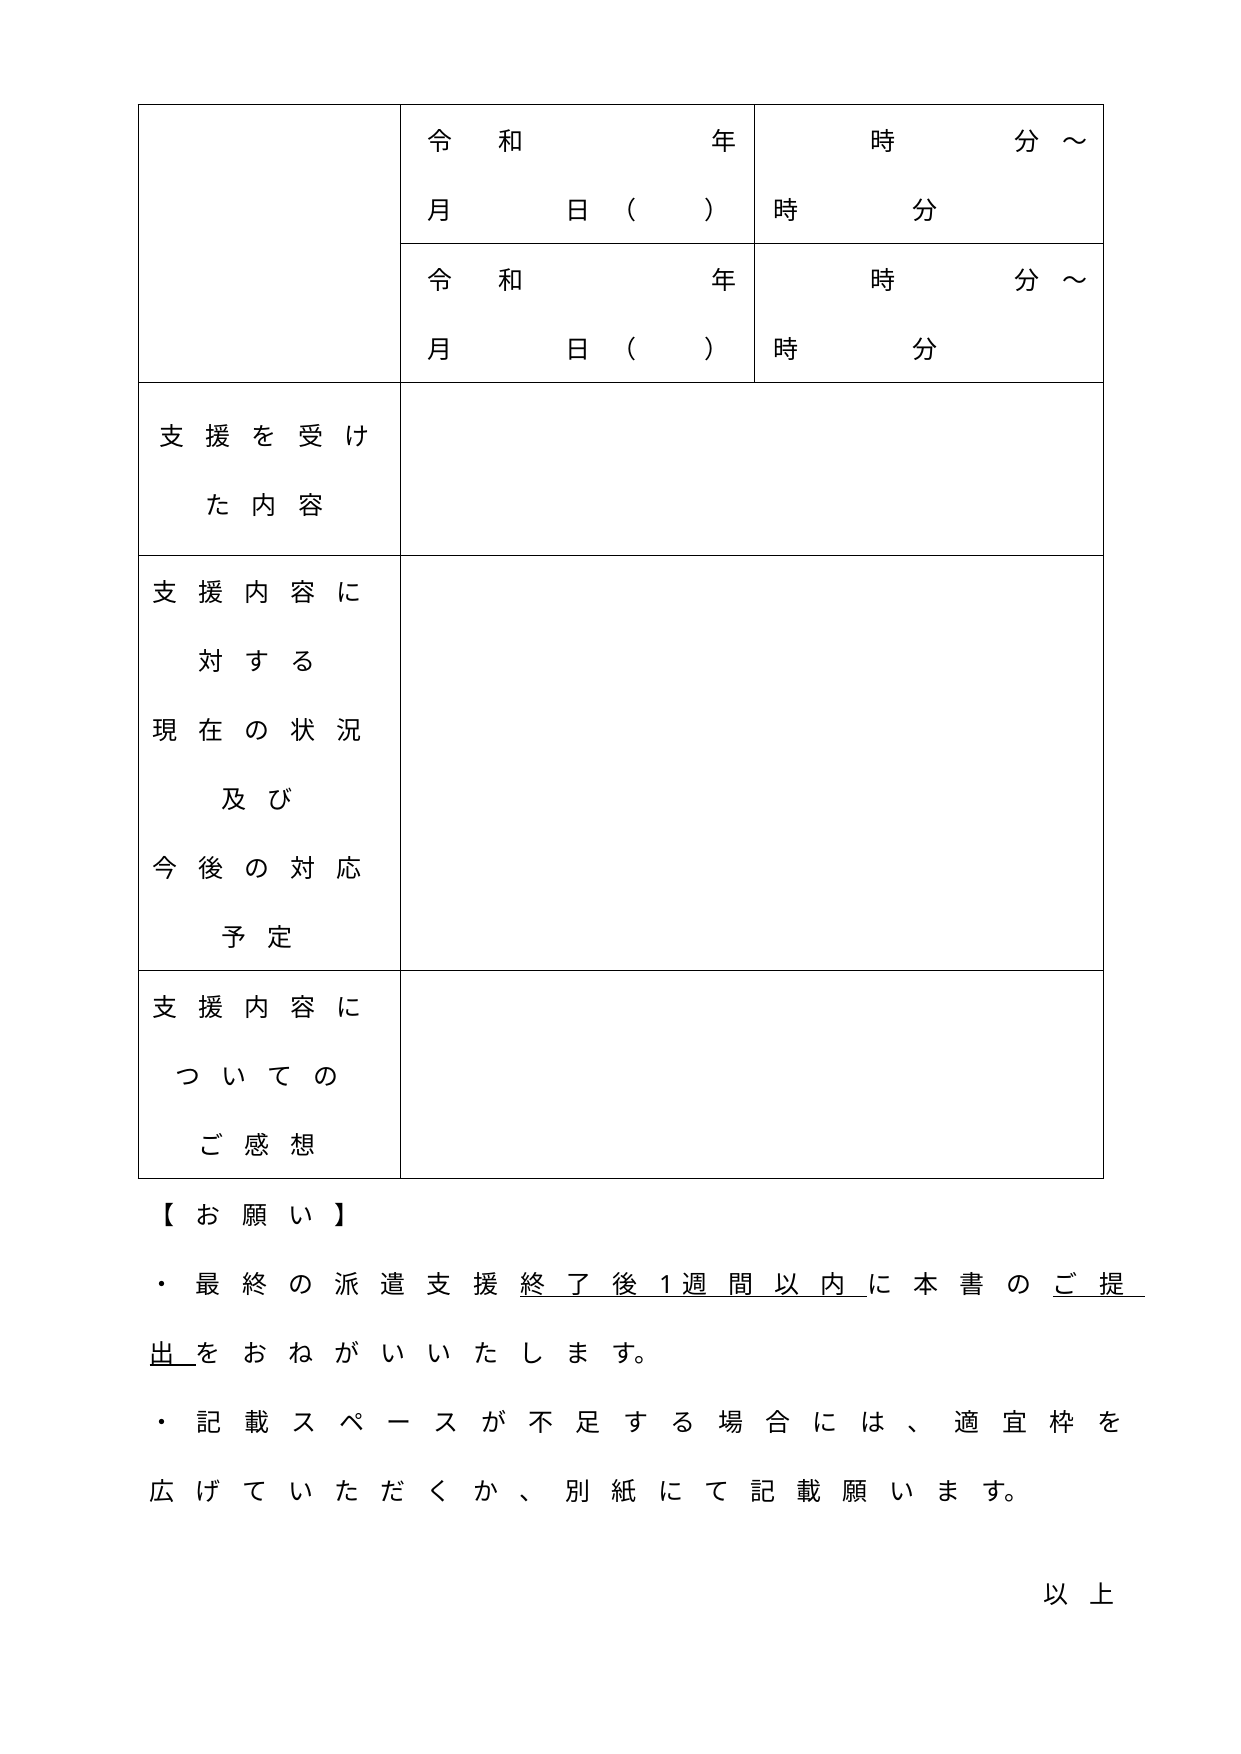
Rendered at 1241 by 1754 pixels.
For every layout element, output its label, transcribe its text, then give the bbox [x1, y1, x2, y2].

table_cell [401, 556, 1103, 970]
text 以上 [149, 1558, 1136, 1627]
table_cell 支援内容に対する 現在の状況及び 今後の対応予定 [139, 556, 400, 970]
text 【お願い】 [149, 1179, 1145, 1248]
table_cell 支援内容についての ご感想 [139, 971, 400, 1178]
table_cell [401, 971, 1103, 1178]
table_cell 支援を受けた内容 [139, 383, 400, 555]
text ・記載スペースが不足する場合には、適宜枠を広げていただくか、別紙にて記載願います。 [149, 1386, 1145, 1524]
table_cell [401, 383, 1103, 555]
table_cell 令和 年 月 日（ ） [401, 105, 754, 243]
text ・最終の派遣支援終了後1週間以内に本書のご提出をおねがいいたします。 [149, 1248, 1145, 1386]
table_cell 令和 年 月 日（ ） [401, 244, 754, 382]
table_cell 時 分～ 時 分 [755, 105, 1103, 243]
table_cell 時 分～ 時 分 [755, 244, 1103, 382]
